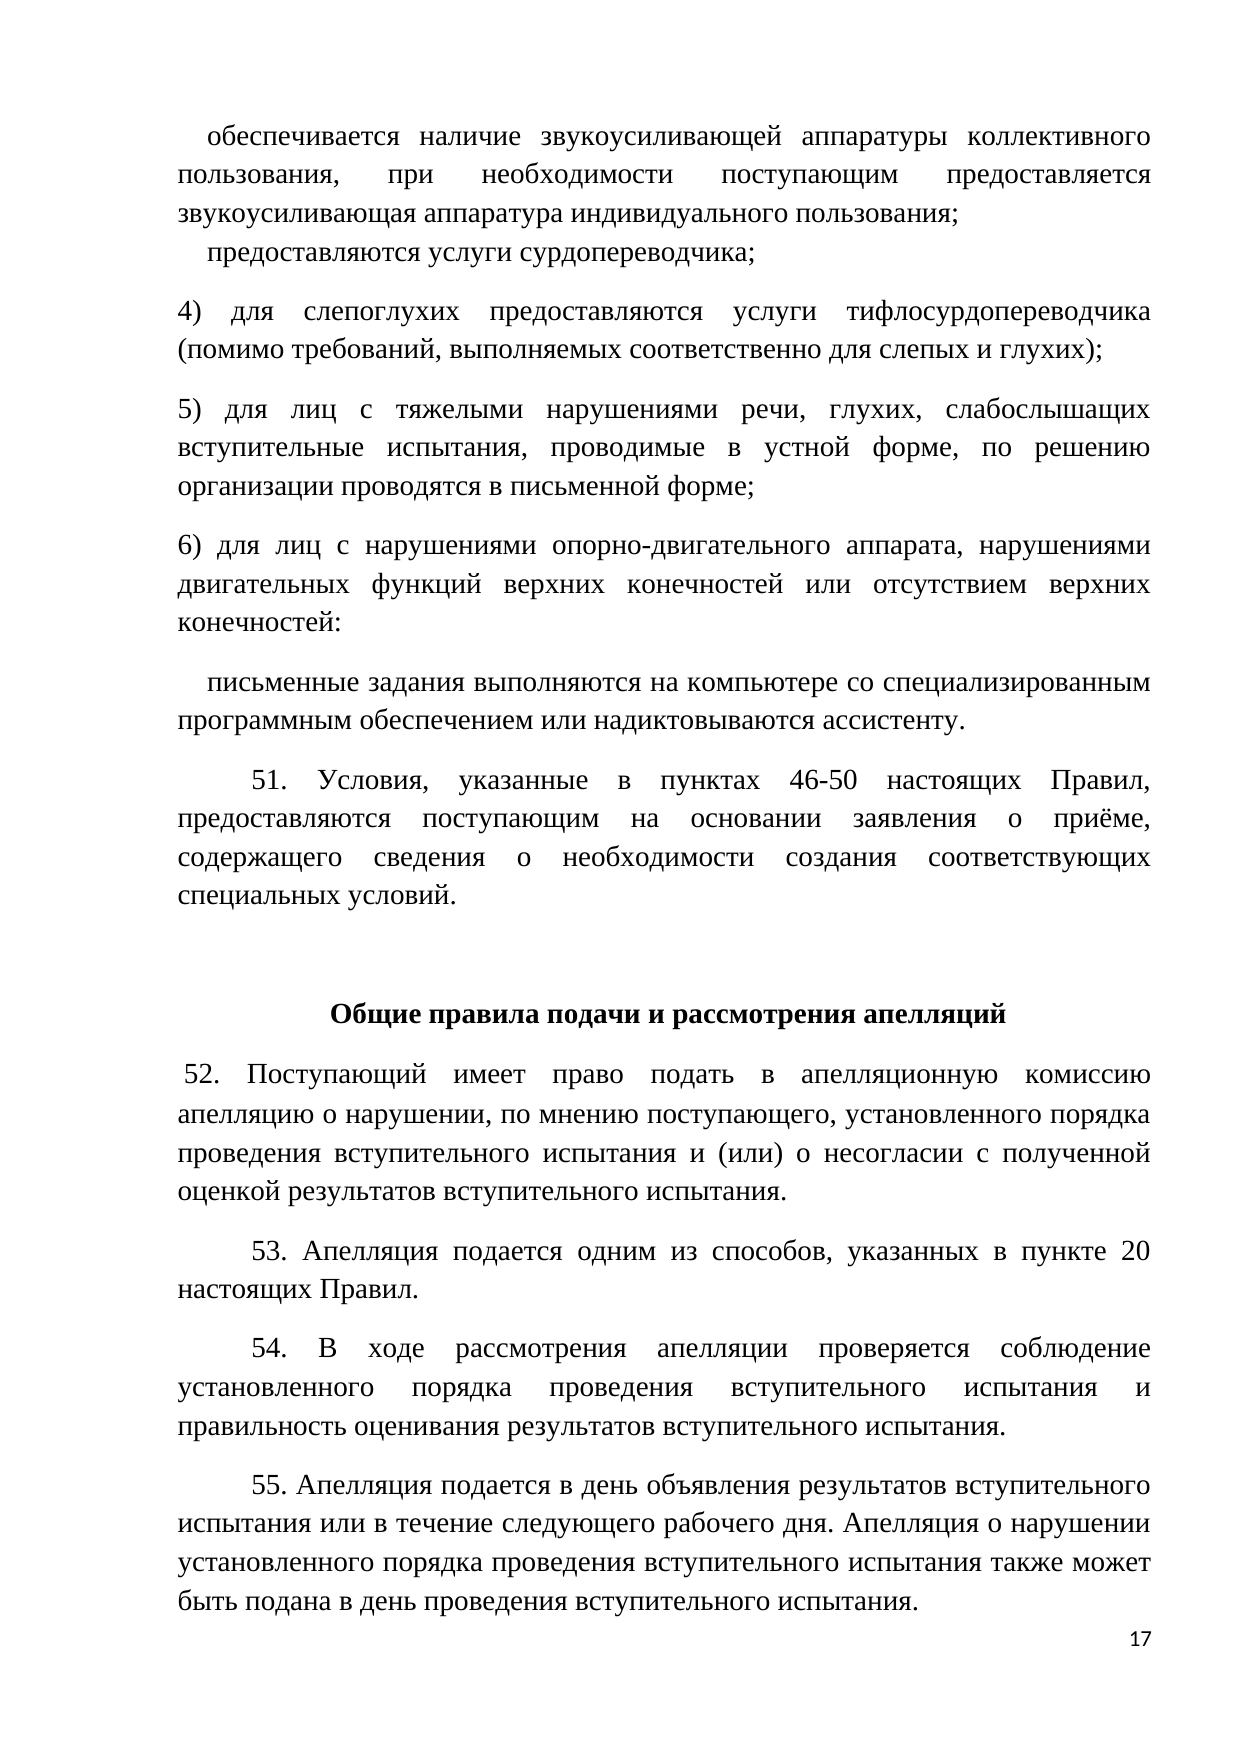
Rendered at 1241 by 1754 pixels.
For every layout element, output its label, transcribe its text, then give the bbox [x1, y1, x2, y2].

text 5) для лиц с тяжелыми нарушениями речи, глухих, слабослышащих вступительные испытания, проводимые в устной форме, по решению организации проводятся в письменной форме; [177, 391, 1152, 502]
text письменные задания выполняются на компьютере со специализированным программным обеспечением или надиктовываются ассистенту. [177, 664, 1152, 736]
text 6) для лиц с нарушениями опорно-двигательного аппарата, нарушениями двигательных функций верхних конечностей или отсутствием верхних конечностей: [177, 527, 1152, 638]
text 55. Апелляция подается в день объявления результатов вступительного испытания или в течение следующего рабочего дня. Апелляция о нарушении установленного порядка проведения вступительного испытания также может быть подана в день проведения вступительного испытания. [177, 1467, 1152, 1616]
text Общие правила подачи и рассмотрения апелляций [177, 996, 1152, 1030]
text 54. В ходе рассмотрения апелляции проверяется соблюдение установленного порядка проведения вступительного испытания и правильность оценивания результатов вступительного испытания. [177, 1331, 1152, 1441]
text обеспечивается наличие звукоусиливающей аппаратуры коллективного пользования, при необходимости поступающим предоставляется звукоусиливающая аппаратура индивидуального пользования; [177, 118, 1152, 229]
text 51. Условия, указанные в пунктах 46-50 настоящих Правил, предоставляются поступающим на основании заявления о приёме, содержащего сведения о необходимости создания соответствующих специальных условий. [177, 762, 1152, 911]
text 52. Поступающий имеет право подать в апелляционную комиссию апелляцию о нарушении, по мнению поступающего, установленного порядка проведения вступительного испытания и (или) о несогласии с полученной оценкой результатов вступительного испытания. [177, 1056, 1152, 1207]
text 53. Апелляция подается одним из способов, указанных в пункте 20 настоящих Правил. [177, 1233, 1152, 1305]
text 4) для слепоглухих предоставляются услуги тифлосурдопереводчика (помимо требований, выполняемых соответственно для слепых и глухих); [177, 293, 1152, 365]
text предоставляются услуги сурдопереводчика; [177, 234, 1152, 267]
